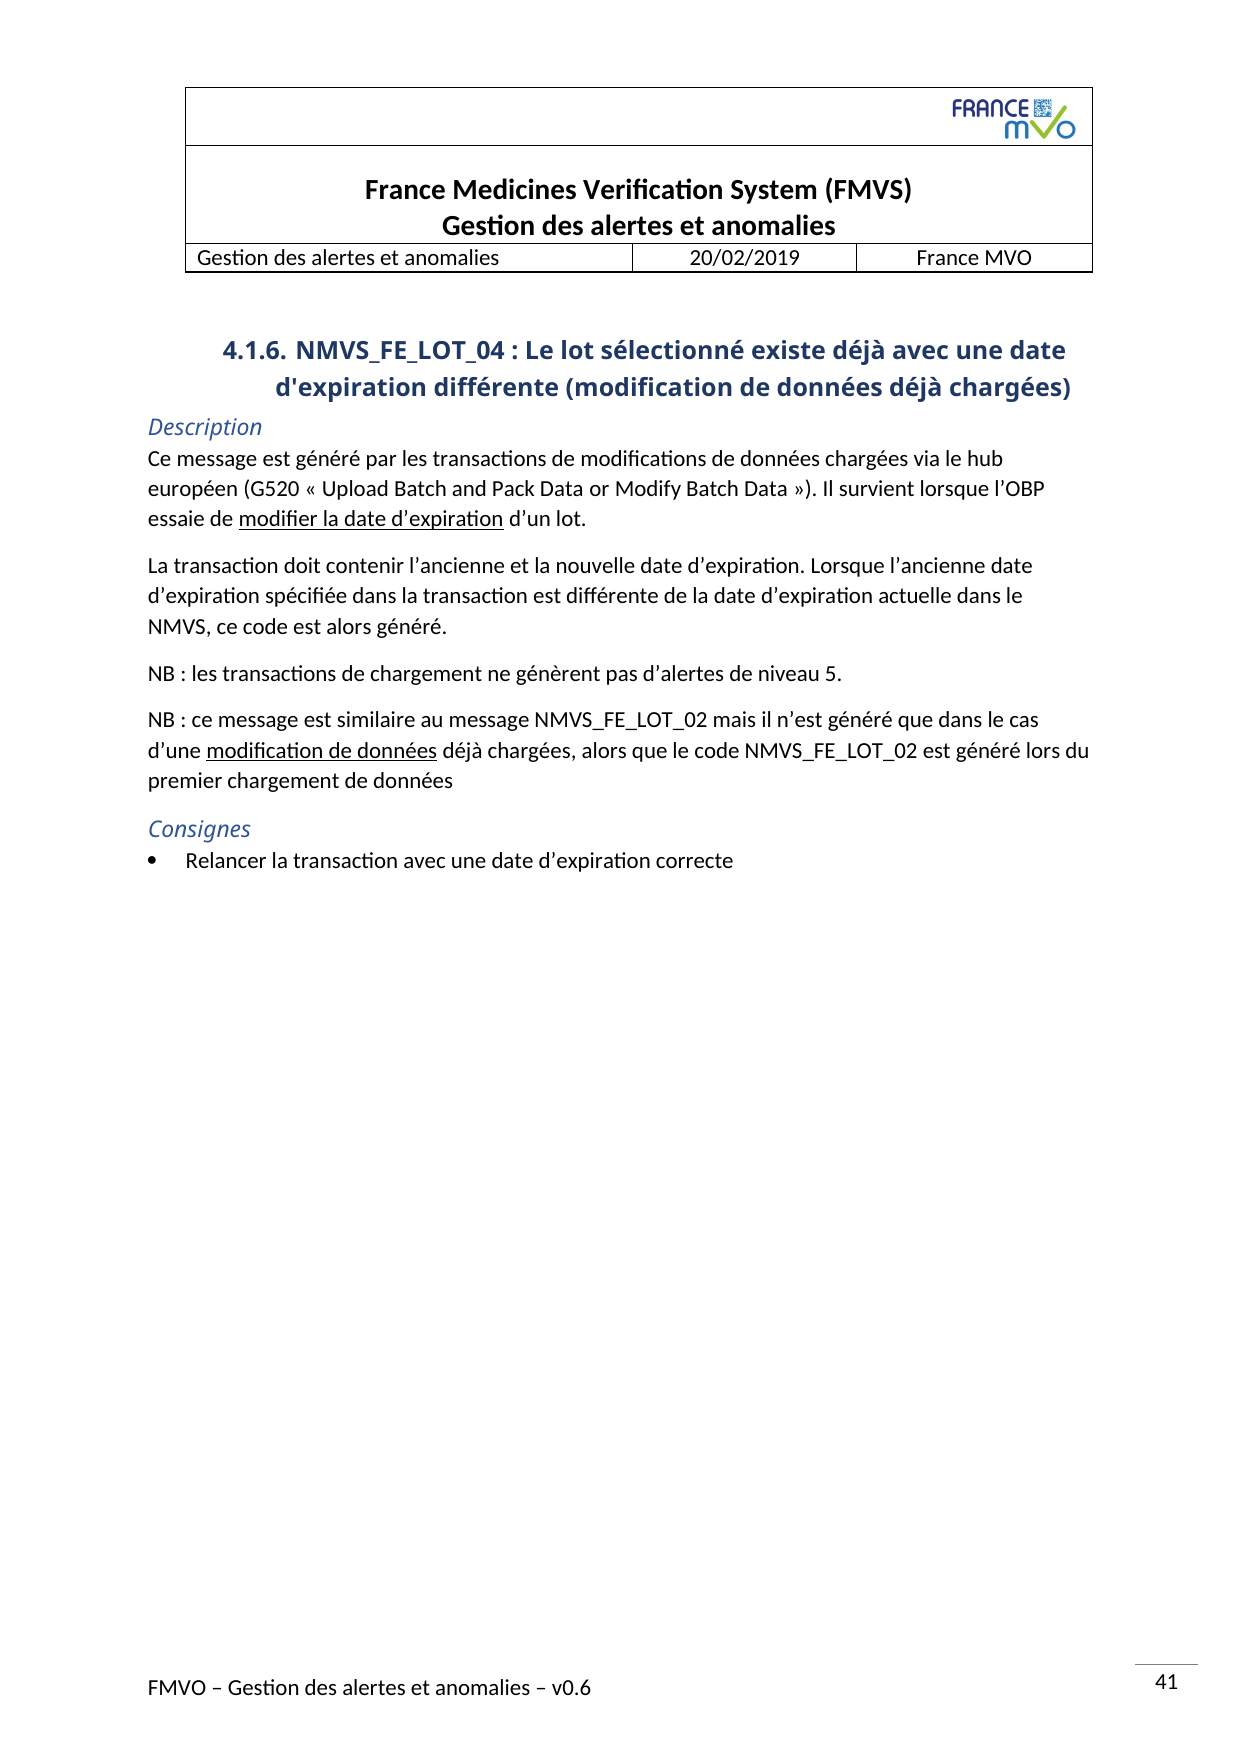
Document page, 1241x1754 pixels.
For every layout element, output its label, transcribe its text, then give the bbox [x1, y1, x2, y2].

text NB : les transactions de chargement ne génèrent pas d’alertes de niveau 5. [148, 659, 1093, 687]
text NB : ce message est similaire au message NMVS_FE_LOT_02 mais il n’est généré que dans le cas d’une modification de données déjà chargées, alors que le code NMVS_FE_LOT_02 est généré lors du premier chargement de données [148, 706, 1093, 794]
subtitle Description [148, 410, 1093, 442]
text Ce message est généré par les transactions de modifications de données chargées via le hub européen (G520 « Upload Batch and Pack Data or Modify Batch Data »). Il survient lorsque l’OBP essaie de modifier la date d’expiration d’un lot. [148, 444, 1093, 533]
text La transaction doit contenir l’ancienne et la nouvelle date d’expiration. Lorsque l’ancienne date d’expiration spécifiée dans la transaction est différente de la date d’expiration actuelle dans le NMVS, ce code est alors généré. [148, 551, 1093, 640]
list Relancer la transaction avec une date d’expiration correcte [148, 847, 1093, 875]
subtitle Consignes [148, 813, 1093, 844]
picture [943, 88, 1081, 143]
subtitle NMVS_FE_LOT_04 : Le lot sélectionné existe déjà avec une date d'expiration différente (modification de données déjà chargées) [223, 333, 1093, 403]
